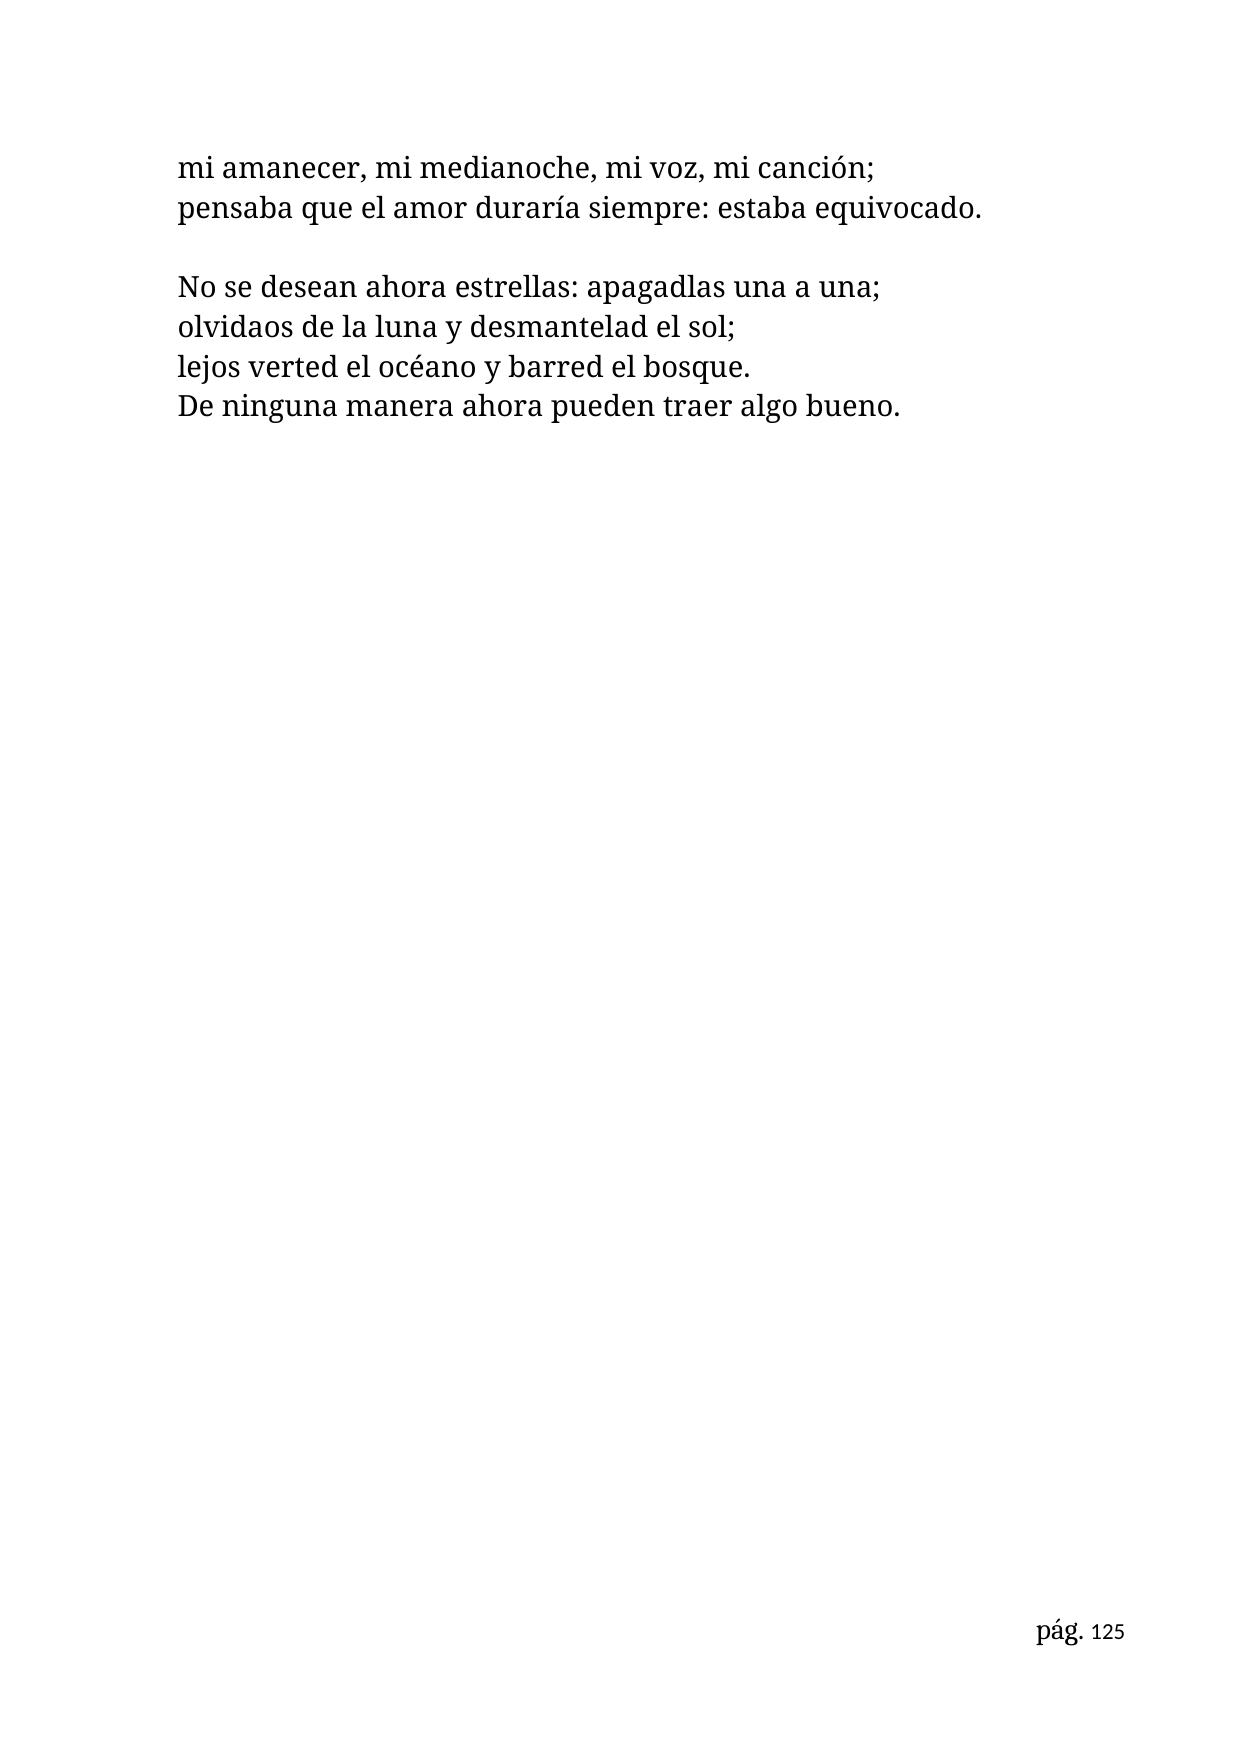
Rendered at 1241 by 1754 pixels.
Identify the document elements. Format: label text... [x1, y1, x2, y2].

text No se desean ahora estrellas: apagadlas una a una; [177, 267, 1125, 306]
text De ninguna manera ahora pueden traer algo bueno. [177, 386, 1125, 425]
text olvidaos de la luna y desmantelad el sol; [177, 306, 1125, 346]
text lejos verted el océano y barred el bosque. [177, 346, 1125, 386]
text pensaba que el amor duraría siempre: estaba equivocado. [177, 187, 1125, 227]
text mi amanecer, mi medianoche, mi voz, mi canción; [177, 148, 1125, 187]
